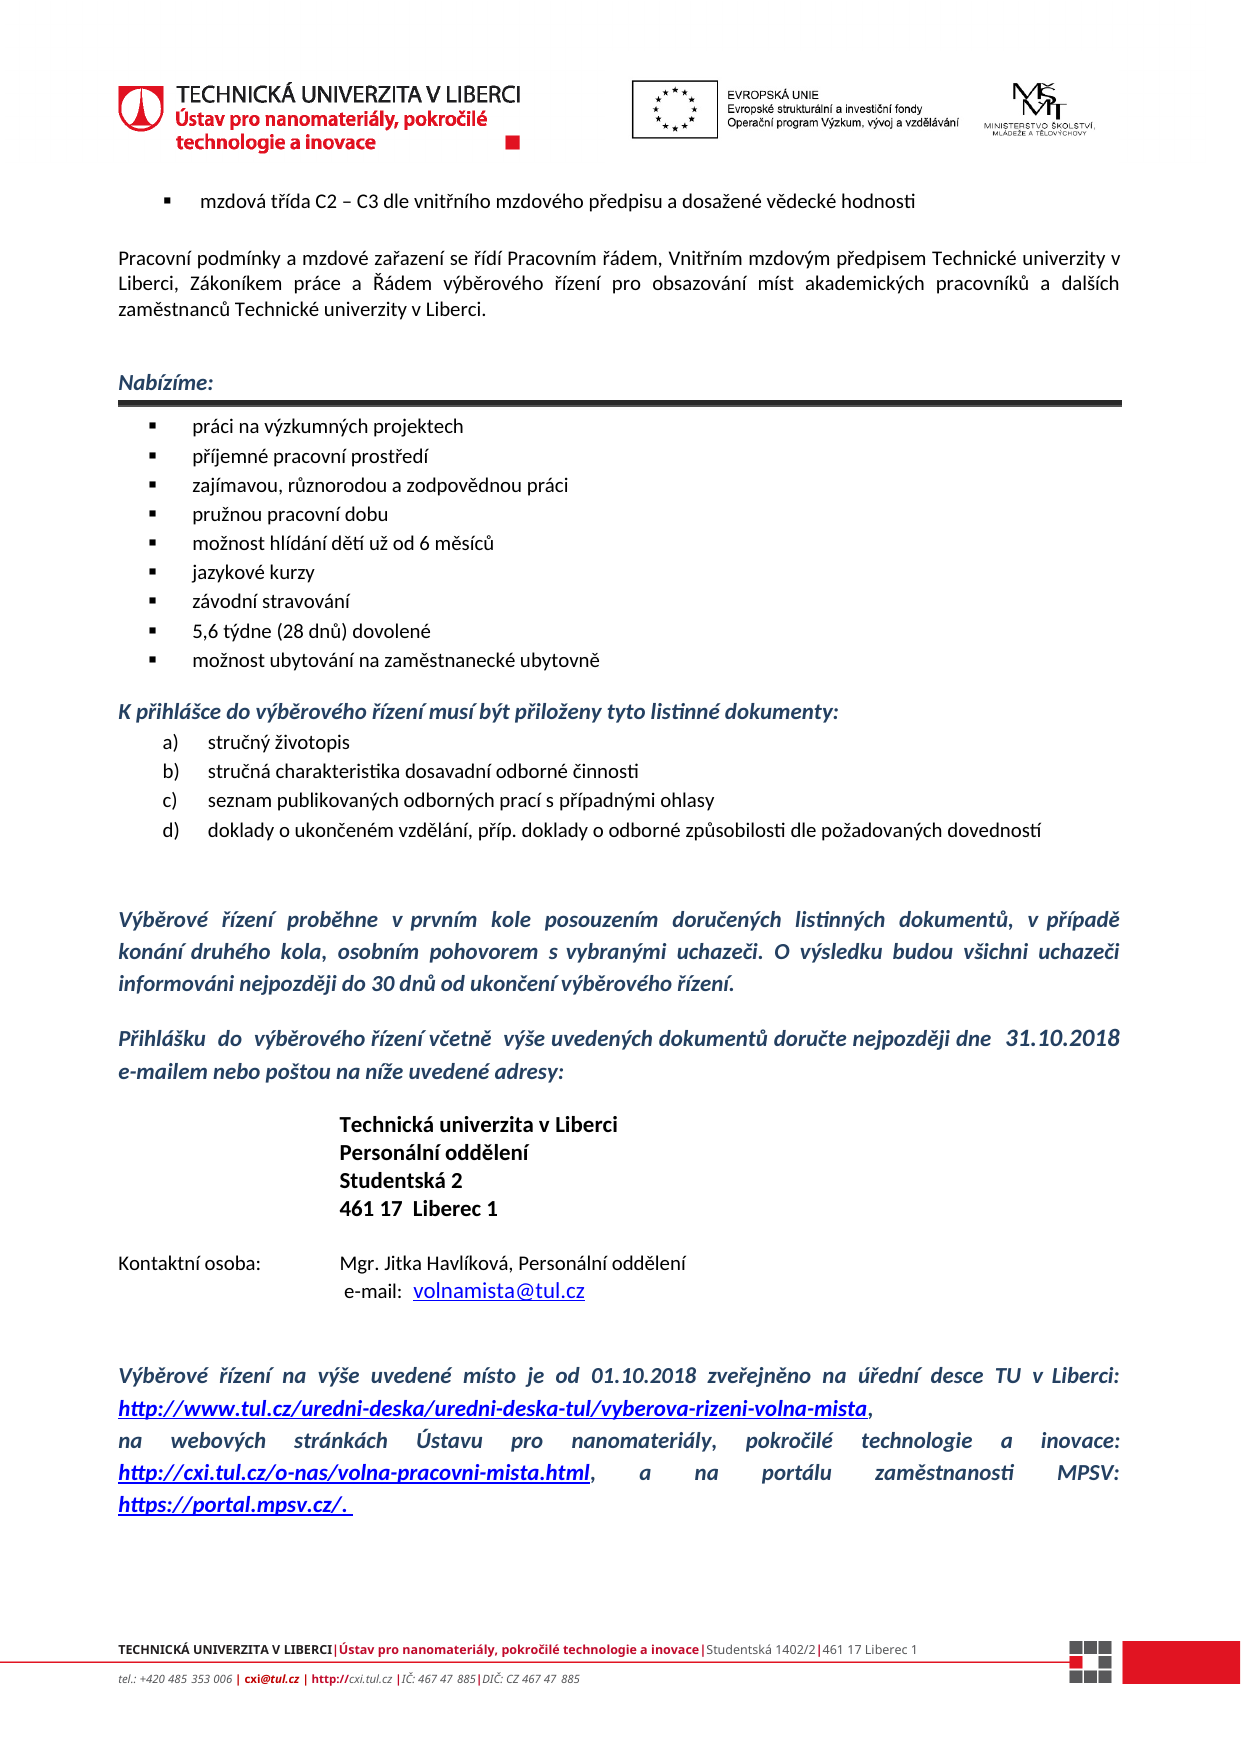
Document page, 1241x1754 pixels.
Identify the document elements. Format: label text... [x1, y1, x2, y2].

text na webových stránkách Ústavu pro nanomateriály, pokročilé technologie a inovace: http://cxi.tul.cz/o-nas/volna-pracovni-mista.html, a na portálu zaměstnanosti MPSV: https://portal.mpsv.cz/. [118, 1426, 1122, 1518]
text 461 17 Liberec 1 [266, 1194, 1122, 1222]
list práci na výzkumných projektech [148, 414, 1122, 439]
list příjemné pracovní prostředí [148, 443, 1122, 468]
text e-mail: volnamista@tul.cz [118, 1276, 1122, 1304]
list jazykové kurzy [148, 559, 1122, 585]
text Výběrové řízení na výše uvedené místo je od 01.10.2018 zveřejněno na úřední desce TU v Liberci: http://www.tul.cz/uredni-deska/uredni-deska-tul/vyberova-rizeni-volna-mista, [118, 1361, 1122, 1422]
list zajímavou, různorodou a zodpovědnou práci [148, 472, 1122, 497]
text Personální oddělení [266, 1138, 1122, 1166]
text Přihlášku do výběrového řízení včetně výše uvedených dokumentů doručte nejpozději dne 31.10.2018 e-mailem nebo poštou na níže uvedené adresy: [118, 1023, 1122, 1085]
list mzdová třída C2 – C3 dle vnitřního mzdového předpisu a dosažené vědecké hodnosti [162, 188, 1122, 213]
list seznam publikovaných odborných prací s případnými ohlasy [162, 788, 1122, 813]
list stručná charakteristika dosavadní odborné činnosti [162, 758, 1122, 784]
list možnost ubytování na zaměstnanecké ubytovně [148, 647, 1122, 672]
list doklady o ukončeném vzdělání, příp. doklady o odborné způsobilosti dle požadovaných dovedností [162, 817, 1122, 842]
text Nabízíme: [118, 368, 1122, 398]
list pružnou pracovní dobu [148, 501, 1122, 527]
text Studentská 2 [266, 1166, 1122, 1194]
list závodní stravování [148, 589, 1122, 614]
text K přihlášce do výběrového řízení musí být přiloženy tyto listinné dokumenty: [118, 697, 1122, 725]
list možnost hlídání dětí už od 6 měsíců [148, 530, 1122, 556]
text Výběrové řízení proběhne v prvním kole posouzením doručených listinných dokumentů, v případě konání druhého kola, osobním pohovorem s vybranými uchazeči. O výsledku budou všichni uchazeči informováni nejpozději do 30 dnů od ukončení výběrového řízení. [118, 905, 1122, 998]
picture [0, 1641, 1241, 1725]
picture [4, 1, 1206, 164]
text Pracovní podmínky a mzdové zařazení se řídí Pracovním řádem, Vnitřním mzdovým předpisem Technické univerzity v Liberci, Zákoníkem práce a Řádem výběrového řízení pro obsazování míst akademických pracovníků a dalších zaměstnanců Technické univerzity v Liberci. [118, 245, 1122, 321]
list 5,6 týdne (28 dnů) dovolené [148, 618, 1122, 643]
text Technická univerzita v Liberci [266, 1110, 1122, 1138]
list stručný životopis [162, 729, 1122, 755]
text Kontaktní osoba: Mgr. Jitka Havlíková, Personální oddělení [118, 1250, 1122, 1276]
